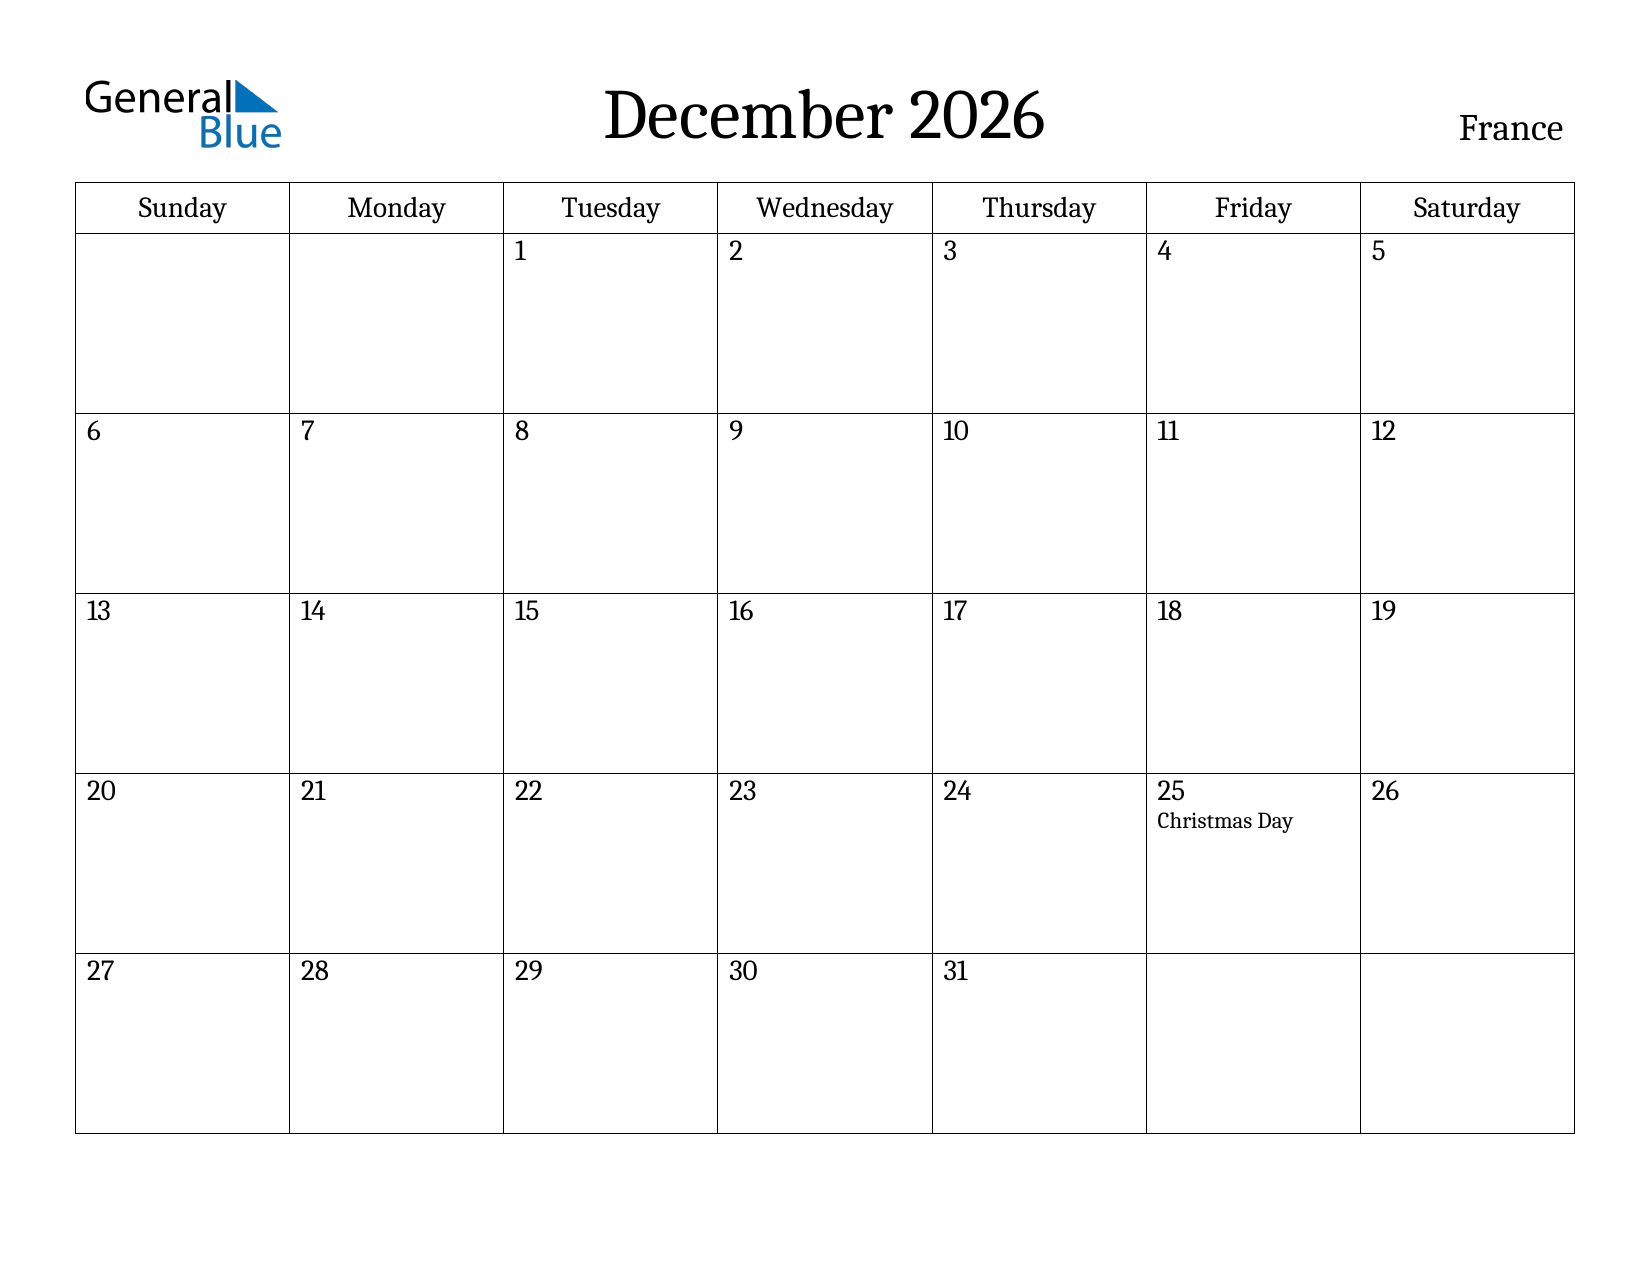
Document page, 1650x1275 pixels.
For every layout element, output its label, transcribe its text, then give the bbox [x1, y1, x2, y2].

table_cell [76, 988, 289, 1133]
table_cell [1147, 954, 1360, 987]
table_cell Saturday [1361, 183, 1574, 233]
table_cell [718, 448, 932, 593]
table_cell [718, 267, 932, 413]
table_cell 22 [504, 774, 717, 807]
table_cell [504, 448, 717, 593]
table_cell [1147, 267, 1360, 413]
table_cell 9 [718, 414, 932, 447]
table_cell [504, 808, 717, 953]
table_cell [290, 808, 503, 953]
table_header [76, 75, 503, 182]
table_cell [504, 988, 717, 1133]
table_cell 14 [290, 594, 503, 627]
table_cell [290, 988, 503, 1133]
table_cell 1 [504, 234, 717, 267]
table_cell 21 [290, 774, 503, 807]
table_cell [1147, 448, 1360, 593]
table_cell [504, 267, 717, 413]
table_cell 18 [1147, 594, 1360, 627]
table_cell 27 [76, 954, 289, 987]
table_cell 15 [504, 594, 717, 627]
table_cell [933, 448, 1146, 593]
table_cell [718, 988, 932, 1133]
table_cell [290, 234, 503, 267]
table_cell [933, 808, 1146, 953]
table_cell [1361, 448, 1574, 593]
table_cell 19 [1361, 594, 1574, 627]
table_cell 30 [718, 954, 932, 987]
table_cell [1361, 267, 1574, 413]
table_cell [1147, 627, 1360, 773]
table_cell Christmas Day [1147, 808, 1360, 953]
table_cell Monday [290, 183, 503, 233]
table_cell 10 [933, 414, 1146, 447]
table_cell [718, 627, 932, 773]
table_cell [933, 267, 1146, 413]
table_cell 17 [933, 594, 1146, 627]
table_cell [76, 234, 289, 267]
table_cell [933, 988, 1146, 1133]
table_cell [290, 448, 503, 593]
table_cell [76, 267, 289, 413]
picture [86, 80, 281, 148]
table_cell 31 [933, 954, 1146, 987]
table_cell 13 [76, 594, 289, 627]
table_cell 2 [718, 234, 932, 267]
table_cell [718, 808, 932, 953]
table_header France [1146, 75, 1574, 182]
table_cell [1361, 988, 1574, 1133]
table_cell [76, 448, 289, 593]
table_cell [76, 627, 289, 773]
table_cell [933, 627, 1146, 773]
table_cell Sunday [76, 183, 289, 233]
table_cell 7 [290, 414, 503, 447]
table_cell 28 [290, 954, 503, 987]
table_cell [290, 267, 503, 413]
table_cell 6 [76, 414, 289, 447]
table_cell 26 [1361, 774, 1574, 807]
table_cell [504, 627, 717, 773]
table_cell Wednesday [718, 183, 932, 233]
table_cell [1361, 954, 1574, 987]
table_cell 25 [1147, 774, 1360, 807]
table_cell [1361, 808, 1574, 953]
table_cell 12 [1361, 414, 1574, 447]
table_cell [290, 627, 503, 773]
table_cell 16 [718, 594, 932, 627]
table_cell [1147, 988, 1360, 1133]
table_cell 8 [504, 414, 717, 447]
table_cell 20 [76, 774, 289, 807]
table_header December 2026 [504, 75, 1146, 182]
table_cell Tuesday [504, 183, 717, 233]
table_cell 3 [933, 234, 1146, 267]
table_cell Friday [1147, 183, 1360, 233]
table_cell 29 [504, 954, 717, 987]
table_cell 4 [1147, 234, 1360, 267]
table_cell 11 [1147, 414, 1360, 447]
table_cell 24 [933, 774, 1146, 807]
table_cell Thursday [933, 183, 1146, 233]
table_cell 23 [718, 774, 932, 807]
table_cell [1361, 627, 1574, 773]
table_cell 5 [1361, 234, 1574, 267]
table_cell [76, 808, 289, 953]
